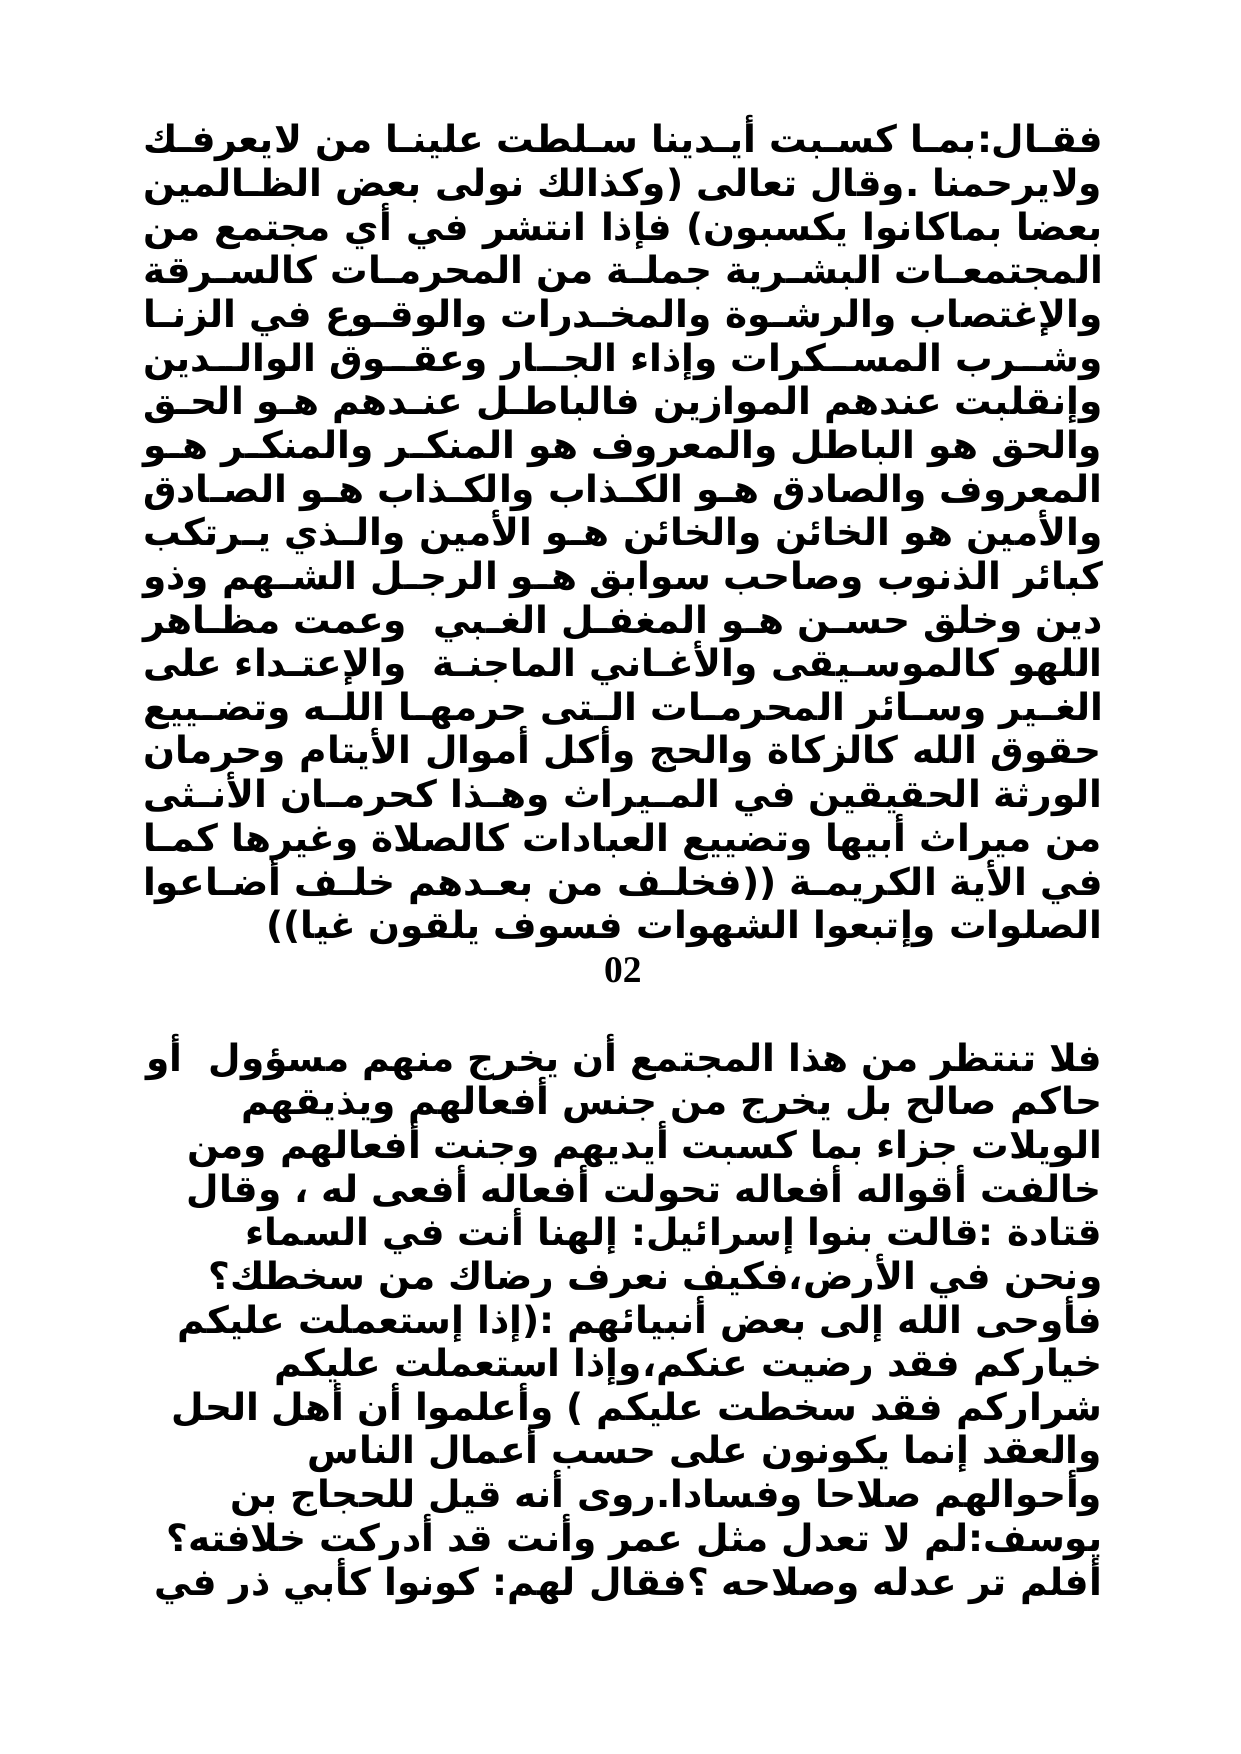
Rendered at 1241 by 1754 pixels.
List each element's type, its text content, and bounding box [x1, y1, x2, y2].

text 02 [143, 947, 1103, 991]
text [143, 1036, 1103, 1604]
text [143, 118, 1103, 947]
